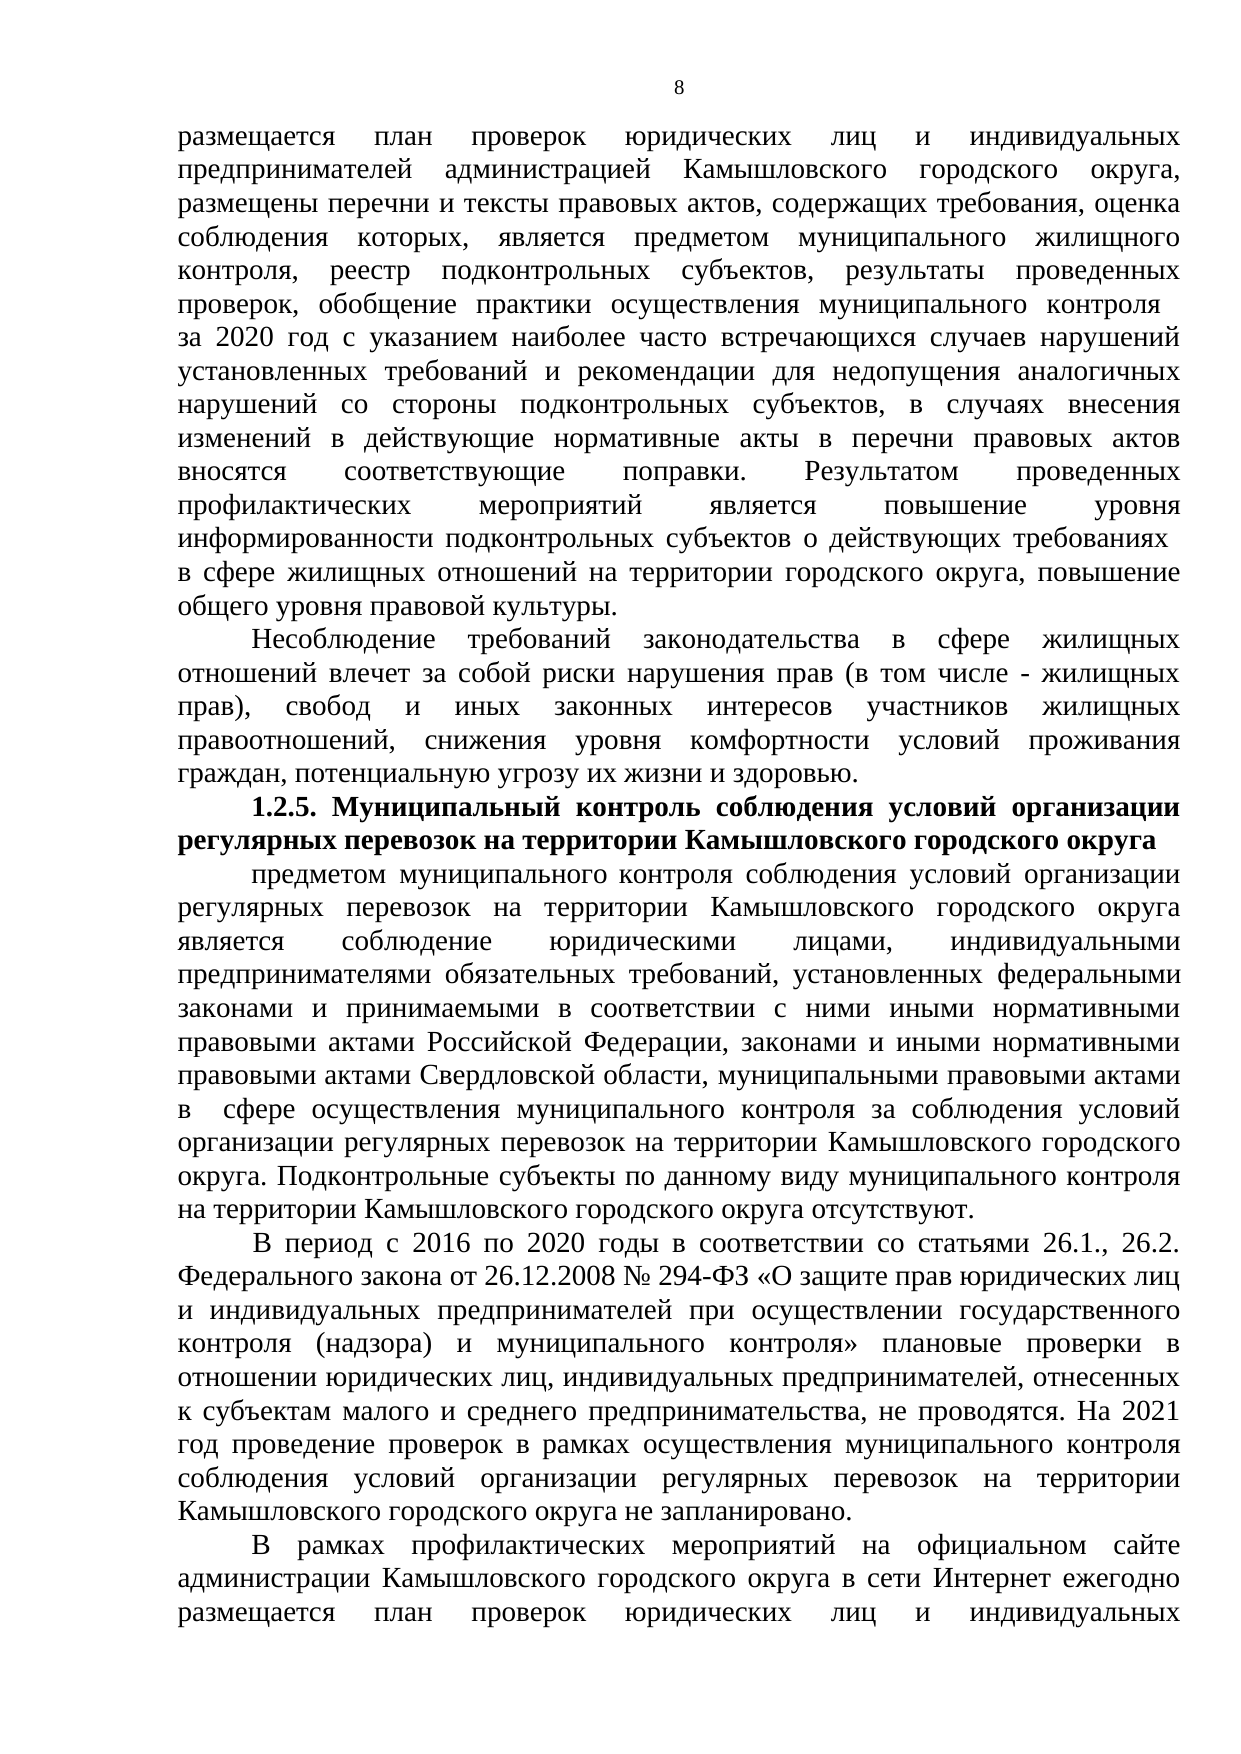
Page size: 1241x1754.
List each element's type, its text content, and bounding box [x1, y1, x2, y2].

text Несоблюдение требований законодательства в сфере жилищных отношений влечет за собой риски нарушения прав (в том числе - жилищных прав), свобод и иных законных интересов участников жилищных правоотношений, снижения уровня комфортности условий проживания граждан, потенциальную угрозу их жизни и здоровью. [177, 621, 1181, 789]
text предметом муниципального контроля соблюдения условий организации регулярных перевозок на территории Камышловского городского округа является соблюдение юридическими лицами, индивидуальными предпринимателями обязательных требований, установленных федеральными законами и принимаемыми в соответствии с ними иными нормативными правовыми актами Российской Федерации, законами и иными нормативными правовыми актами Свердловской области, муниципальными правовыми актами в сфере осуществления муниципального контроля за соблюдения условий организации регулярных перевозок на территории Камышловского городского округа. Подконтрольные субъекты по данному виду муниципального контроля на территории Камышловского городского округа отсутствуют. [177, 1057, 1181, 1225]
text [177, 1527, 1181, 1627]
text 1.2.5. Муниципальный контроль соблюдения условий организации регулярных перевозок на территории Камышловского городского округа [177, 789, 1181, 856]
text В период с 2016 по 2020 годы в соответствии со статьями 26.1., 26.2. Федерального закона от 26.12.2008 № 294-ФЗ «О защите прав юридических лиц и индивидуальных предпринимателей при осуществлении государственного контроля (надзора) и муниципального контроля» плановые проверки в отношении юридических лиц, индивидуальных предпринимателей, отнесенных к субъектам малого и среднего предпринимательства, не проводятся. На 2021 год проведение проверок в рамках осуществления муниципального контроля соблюдения условий организации регулярных перевозок на территории Камышловского городского округа не запланировано. [177, 1225, 1181, 1527]
text предметом муниципального контроля соблюдения условий организации регулярных перевозок на территории Камышловского городского округа является соблюдение юридическими лицами, индивидуальными предпринимателями обязательных требований, установленных федеральными законами и принимаемыми в соответствии с ними иными нормативными правовыми актами Российской Федерации, законами и иными нормативными правовыми актами Свердловской области, муниципальными правовыми актами в сфере осуществления муниципального контроля за соблюдения условий организации регулярных перевозок на территории Камышловского городского округа. Подконтрольные субъекты по данному виду муниципального контроля на территории Камышловского городского округа отсутствуют. [177, 856, 1181, 990]
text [177, 118, 1181, 621]
